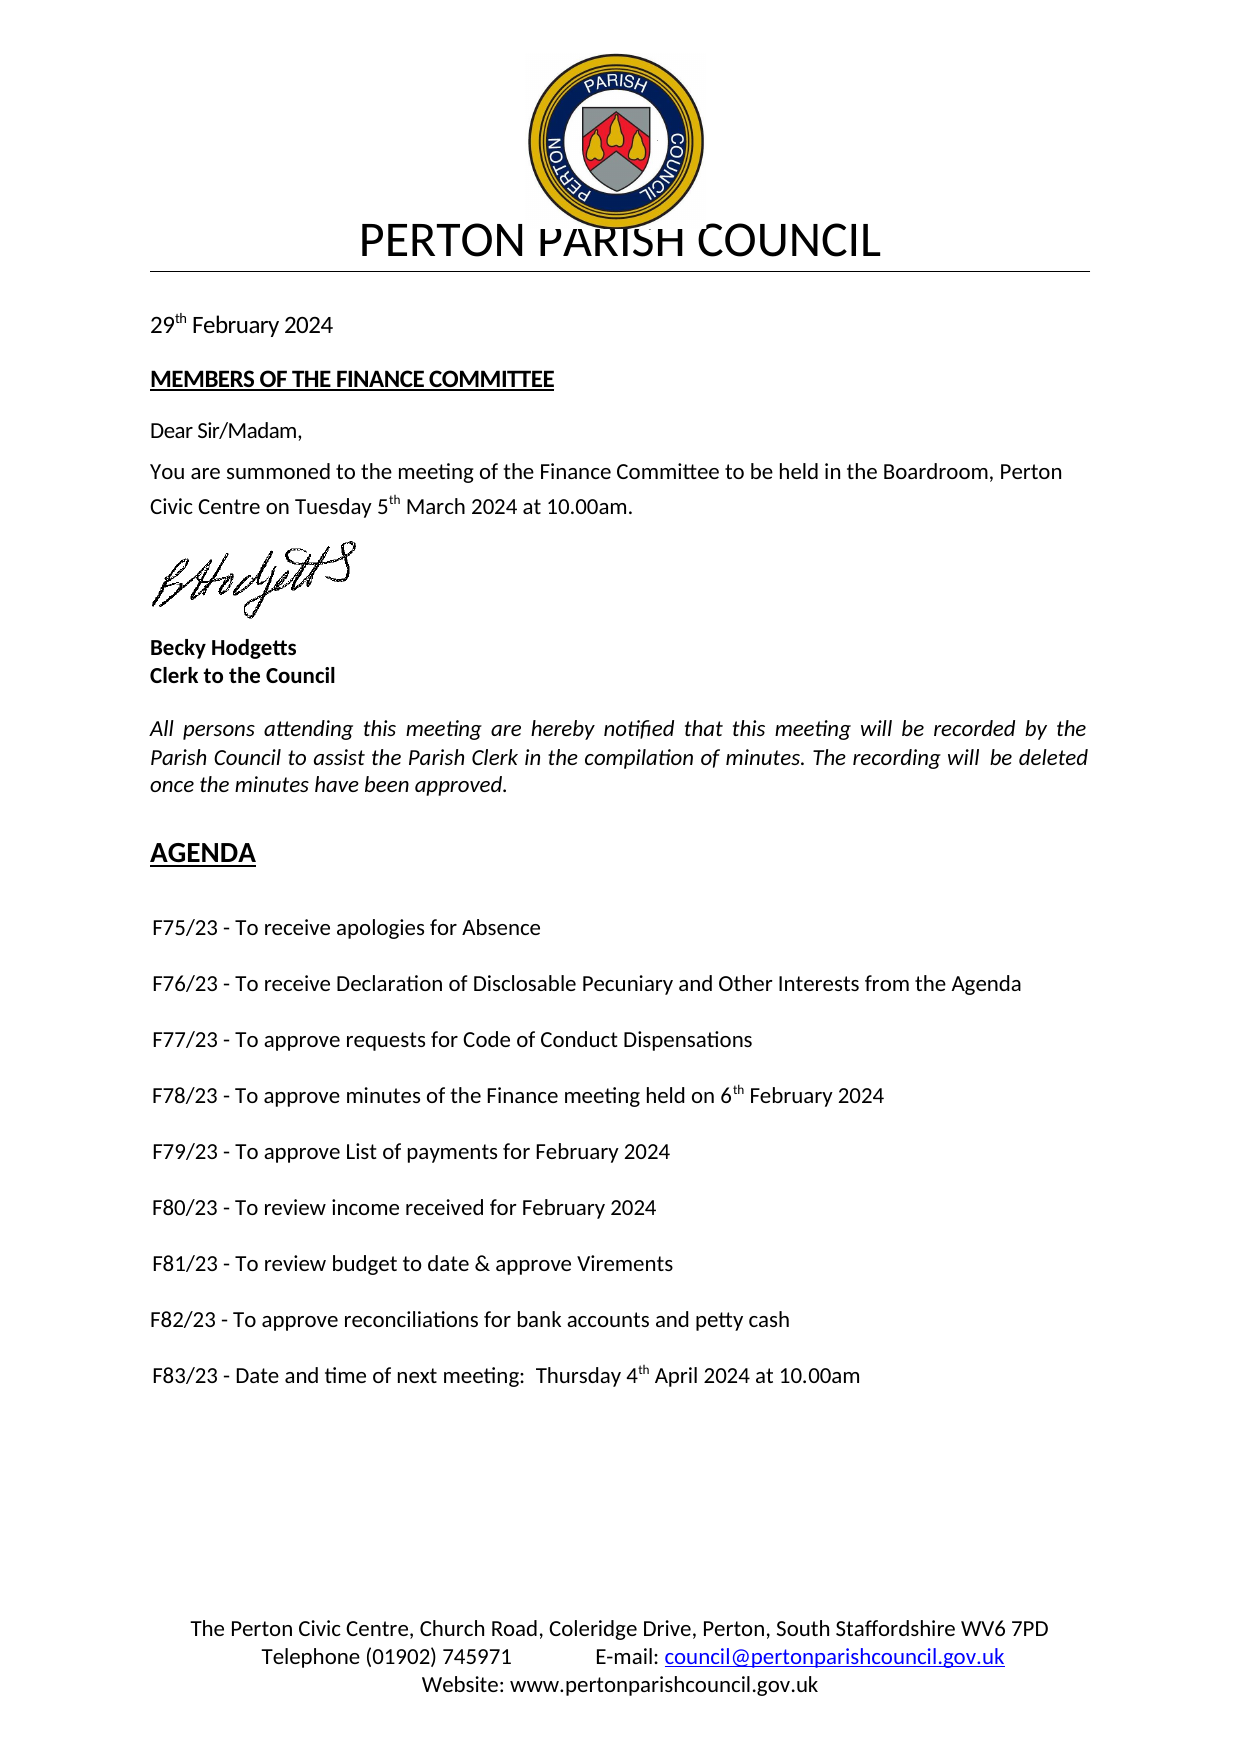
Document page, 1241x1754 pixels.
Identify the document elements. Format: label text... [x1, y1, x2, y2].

text Dear Sir/Madam, [150, 416, 1090, 444]
subtitle F79/23 - To approve List of payments for February 2024 [152, 1137, 1090, 1165]
title Becky Hodgetts [150, 633, 1090, 662]
subtitle F83/23 - Date and time of next meeting: Thursday 4th April 2024 at 10.00am [152, 1362, 1090, 1389]
subtitle F80/23 - To review income received for February 2024 [152, 1193, 1090, 1221]
picture [525, 53, 707, 229]
subtitle F76/23 - To receive Declaration of Disclosable Pecuniary and Other Interests from the Agenda [152, 969, 1090, 997]
text All persons attending this meeting are hereby notified that this meeting will be recorded by the Parish Council to assist the Parish Clerk in the compilation of minutes. The recording will be deleted once the minutes have been approved. [150, 714, 1090, 799]
subtitle F81/23 - To review budget to date & approve Virements [152, 1249, 1090, 1277]
subtitle F78/23 - To approve minutes of the Finance meeting held on 6th February 2024 [152, 1081, 1090, 1109]
subtitle F82/23 - To approve reconciliations for bank accounts and petty cash [150, 1306, 1090, 1333]
text MEMBERS OF THE FINANCE COMMITTEE [150, 363, 1090, 393]
text 29th February 2024 [150, 309, 1090, 340]
picture [150, 538, 374, 621]
subtitle AGENDA [150, 834, 1090, 870]
text You are summoned to the meeting of the Finance Committee to be held in the Boardroom, Perton Civic Centre on Tuesday 5th March 2024 at 10.00am. [150, 457, 1090, 521]
text Clerk to the Council [150, 662, 1090, 689]
subtitle F75/23 - To receive apologies for Absence [152, 913, 1090, 941]
subtitle F77/23 - To approve requests for Code of Conduct Dispensations [152, 1025, 1090, 1053]
